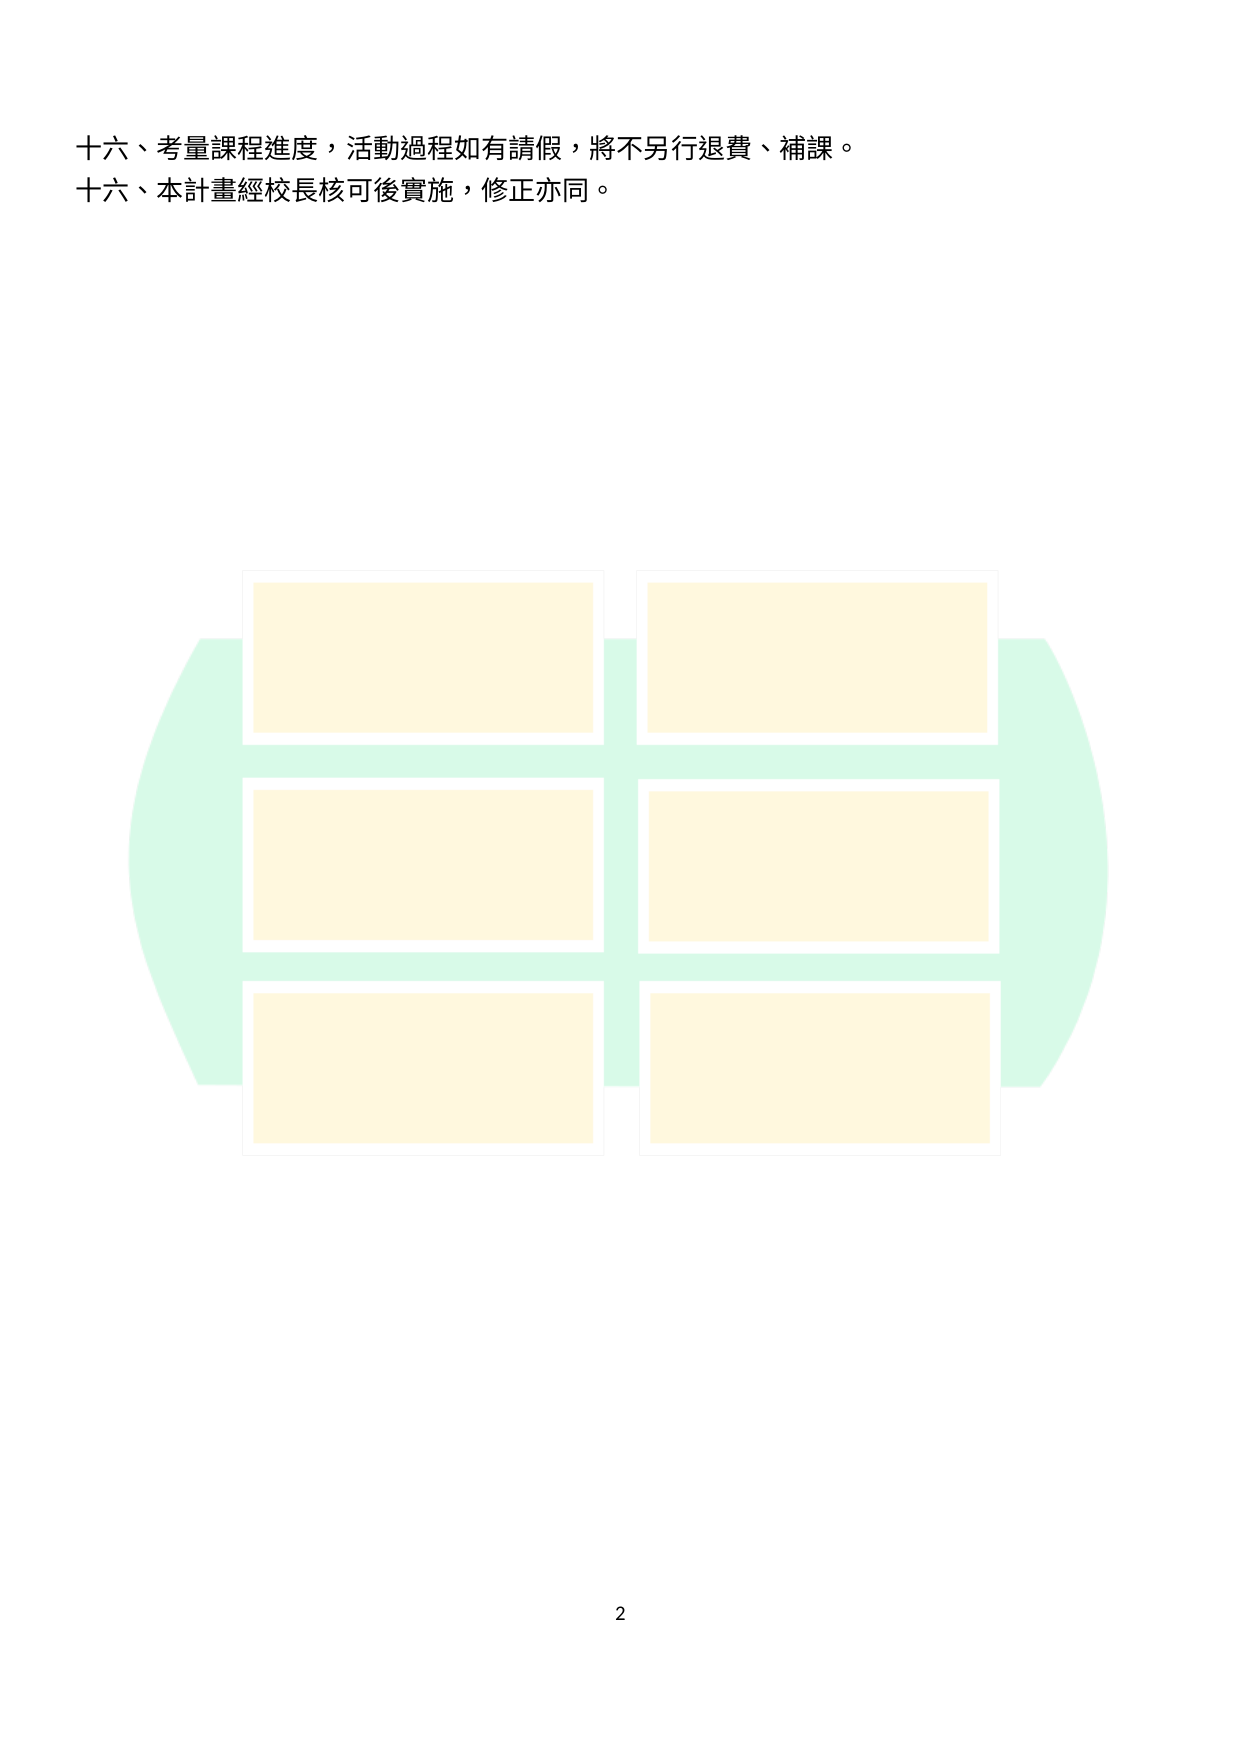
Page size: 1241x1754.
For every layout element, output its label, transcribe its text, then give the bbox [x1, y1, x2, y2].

text 十六、考量課程進度，活動過程如有請假，將不另行退費、補課。 [75, 126, 1165, 167]
text 十六、本計畫經校長核可後實施，修正亦同。 [75, 167, 1165, 209]
